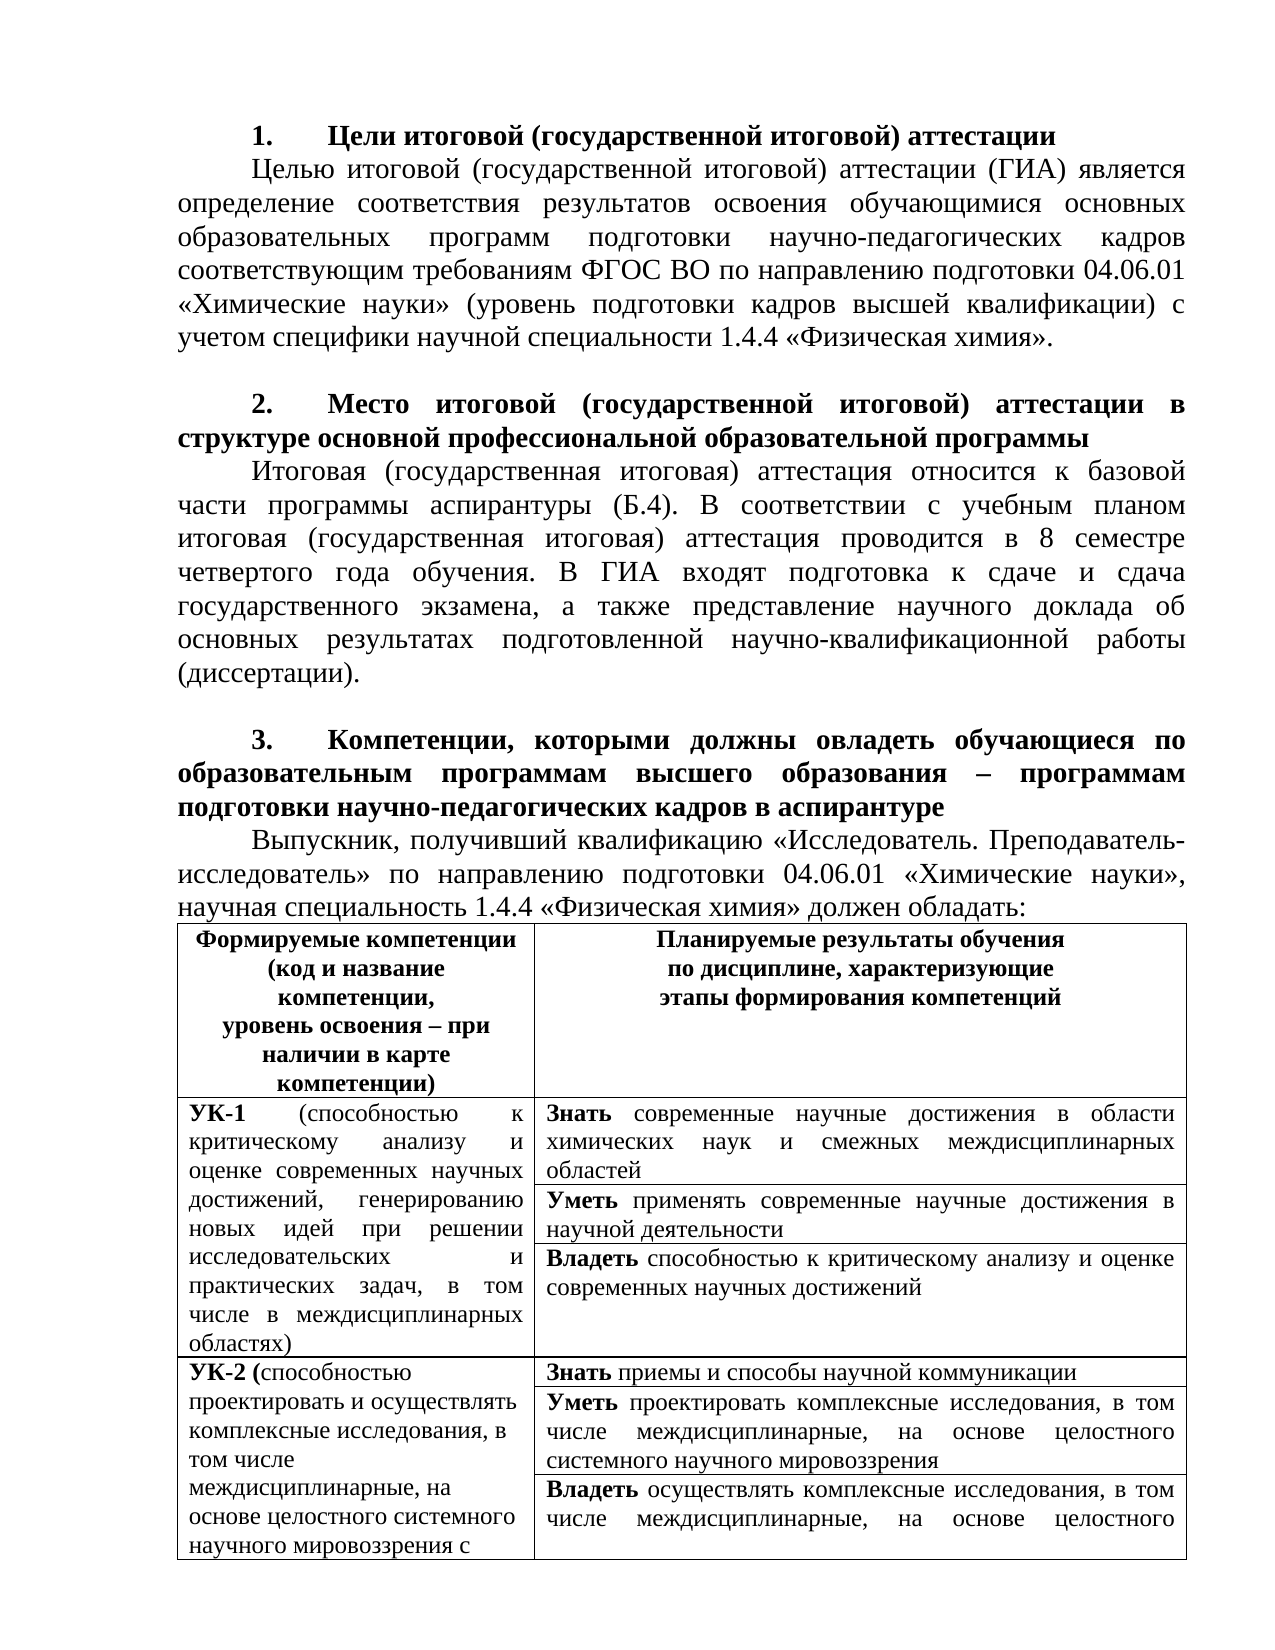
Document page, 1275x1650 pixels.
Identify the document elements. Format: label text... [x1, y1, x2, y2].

table_cell Уметь применять современные научные достижения в научной деятельности [535, 1185, 1186, 1242]
table_header Планируемые результаты обучения по дисциплине, характеризующие этапы формирования компетенций [535, 924, 1186, 1097]
table_cell Знать современные научные достижения в области химических наук и смежных междисциплинарных областей [535, 1098, 1186, 1184]
text Итоговая (государственная итоговая) аттестация относится к базовой части программы аспирантуры (Б.4). В соответствии с учебным планом итоговая (государственная итоговая) аттестация проводится в 8 семестре четвертого года обучения. В ГИА входят подготовка к сдаче и сдача государственного экзамена, а также представление научного доклада об основных результатах подготовленной научно-квалификационной работы (диссертации). [177, 453, 1186, 688]
list Цели итоговой (государственной итоговой) аттестации [177, 118, 1186, 152]
text Выпускник, получивший квалификацию «Исследователь. Преподаватель-исследователь» по направлению подготовки 04.06.01 «Химические науки», научная специальность 1.4.4 «Физическая химия» должен обладать: [177, 822, 1186, 923]
table_cell Знать приемы и способы научной коммуникации [535, 1358, 1186, 1386]
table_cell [535, 1475, 1186, 1559]
list Компетенции, которыми должны овладеть обучающиеся по образовательным программам высшего образования – программам подготовки научно-педагогических кадров в аспирантуре [177, 722, 1186, 822]
table_cell УК-2 (способностью проектировать и осуществлять комплексные исследования, в том числе междисциплинарные, на основе целостного системного научного мировоззрения с использованием знаний в области истории и философии науки) [178, 1358, 534, 1559]
table_cell Владеть способностью к критическому анализу и оценке современных научных достижений [535, 1244, 1186, 1356]
list Место итоговой (государственной итоговой) аттестации в структуре основной профессиональной образовательной программы [177, 386, 1186, 453]
table_cell Уметь проектировать комплексные исследования, в том числе междисциплинарные, на основе целостного системного научного мировоззрения [535, 1387, 1186, 1473]
table_cell УК-1 (способностью к критическому анализу и оценке современных научных достижений, генерированию новых идей при решении исследовательских и практических задач, в том числе в междисциплинарных областях) [178, 1098, 534, 1356]
table_header Формируемые компетенции (код и название компетенции, уровень освоения – при наличии в карте компетенции) [178, 924, 534, 1097]
text Целью итоговой (государственной итоговой) аттестации (ГИА) является определение соответствия результатов освоения обучающимися основных образовательных программ подготовки научно-педагогических кадров соответствующим требованиям ФГОС ВО по направлению подготовки 04.06.01 «Химические науки» (уровень подготовки кадров высшей квалификации) с учетом специфики научной специальности 1.4.4 «Физическая химия». [177, 152, 1186, 353]
